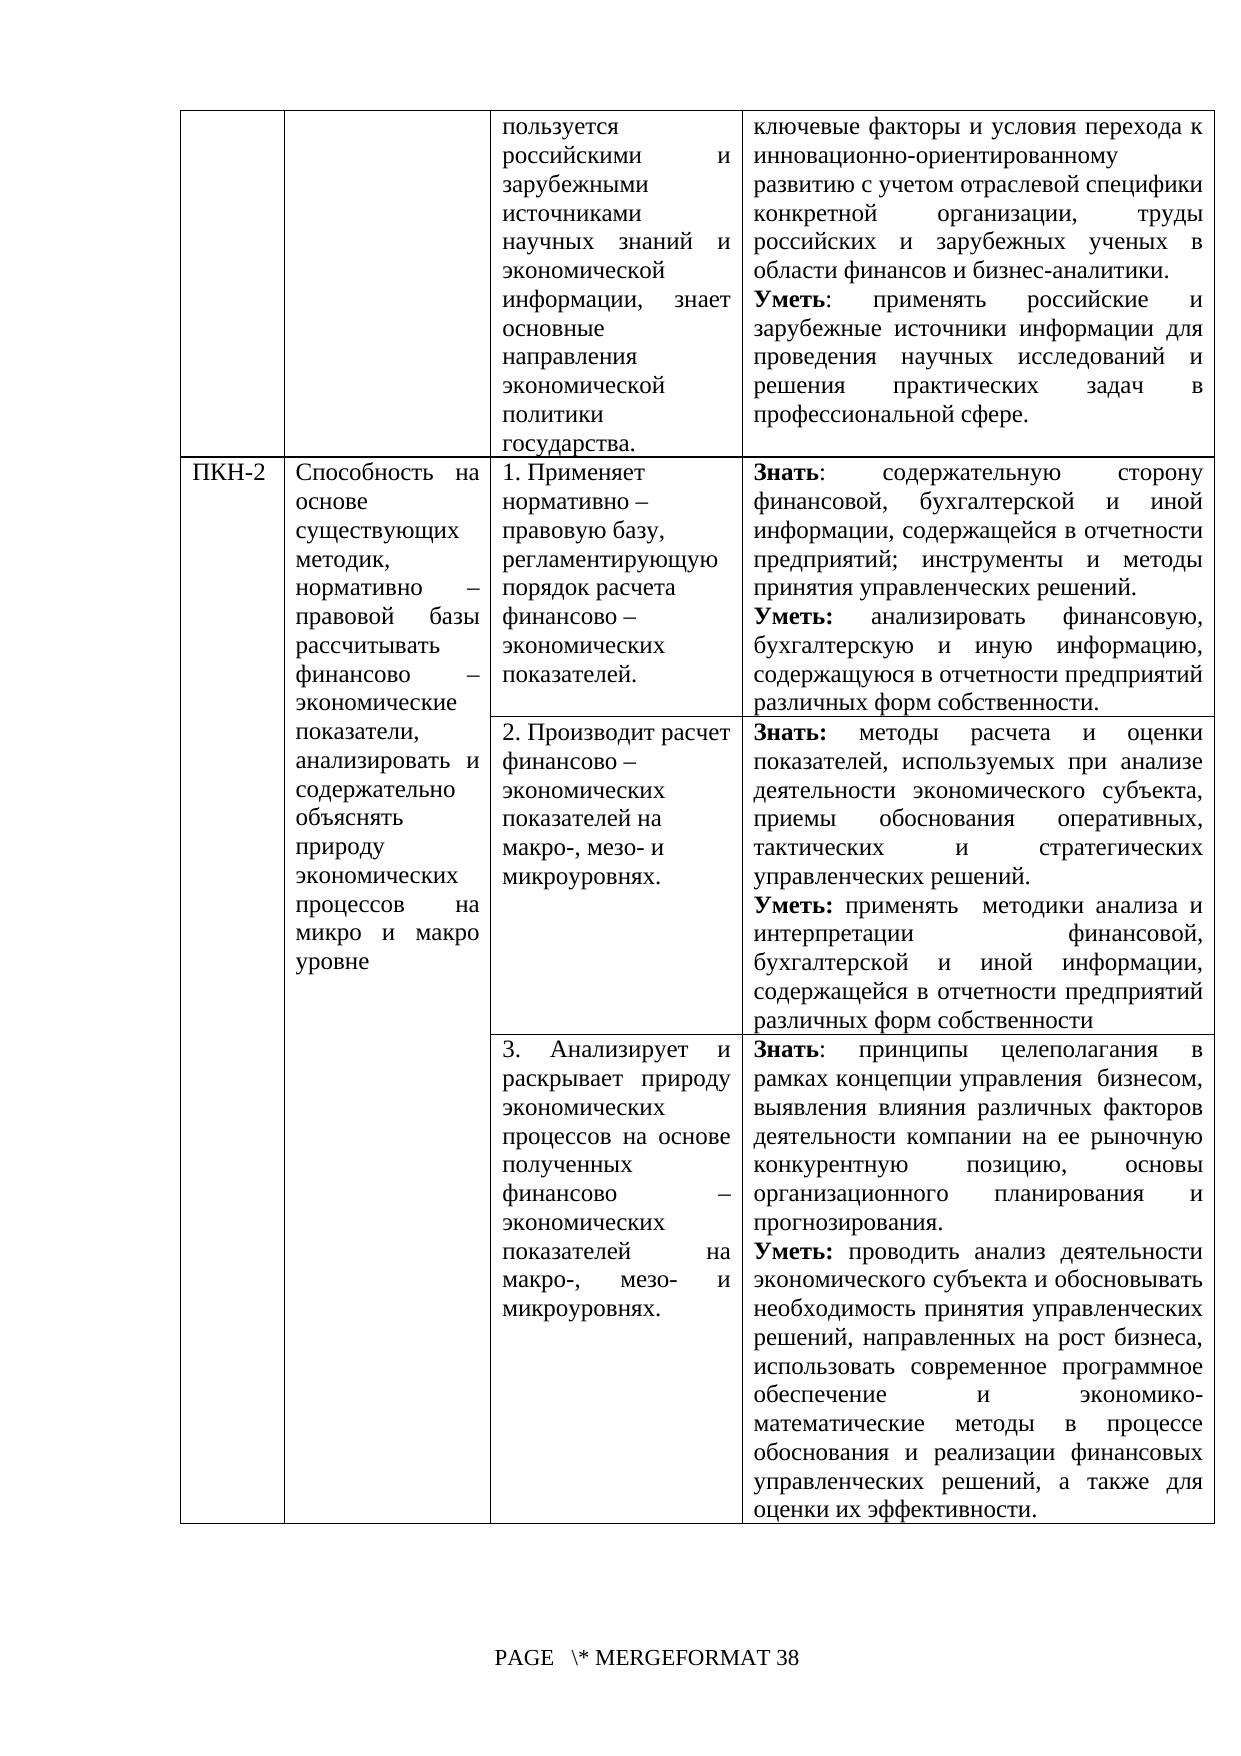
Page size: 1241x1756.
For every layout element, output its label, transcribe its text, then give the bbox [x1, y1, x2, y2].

table_cell 2. Производит расчет финансово – экономических показателей на макро-, мезо- и микроуровнях. [491, 717, 742, 1033]
table_cell Способность на основе существующих методик, нормативно – правовой базы рассчитывать финансово – экономические показатели, анализировать и содержательно объяснять природу экономических процессов на микро и макро уровне [285, 458, 490, 1523]
table_cell Знать: содержательную сторону финансовой, бухгалтерской и иной информации, содержащейся в отчетности предприятий; инструменты и методы принятия управленческих решений. Уметь: анализировать финансовую, бухгалтерскую и иную информацию, содержащуюся в отчетности предприятий различных форм собственности. [743, 458, 1214, 716]
table_cell ПКН-2 [181, 458, 284, 1523]
table_cell Знать: принципы целеполагания в рамках концепции управления бизнесом, выявления влияния различных факторов деятельности компании на ее рыночную конкурентную позицию, основы организационного планирования и прогнозирования. Уметь: проводить анализ деятельности экономического субъекта и обосновывать необходимость принятия управленческих решений, направленных на рост бизнеса, использовать современное программное обеспечение и экономико-математические методы в процессе обоснования и реализации финансовых управленческих решений, а также для оценки их эффективности. [743, 1035, 1214, 1523]
table_cell 1. Применяет нормативно – правовую базу, регламентирующую порядок расчета финансово – экономических показателей. [491, 458, 742, 716]
table_cell Знать: методы расчета и оценки показателей, используемых при анализе деятельности экономического субъекта, приемы обоснования оперативных, тактических и стратегических управленческих решений. Уметь: применять методики анализа и интерпретации финансовой, бухгалтерской и иной информации, содержащейся в отчетности предприятий различных форм собственности [743, 717, 1214, 1033]
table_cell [491, 111, 742, 456]
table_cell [743, 111, 1214, 456]
table_cell 3. Анализирует и раскрывает природу экономических процессов на основе полученных финансово – экономических показателей на макро-, мезо- и микроуровнях. [491, 1035, 742, 1523]
